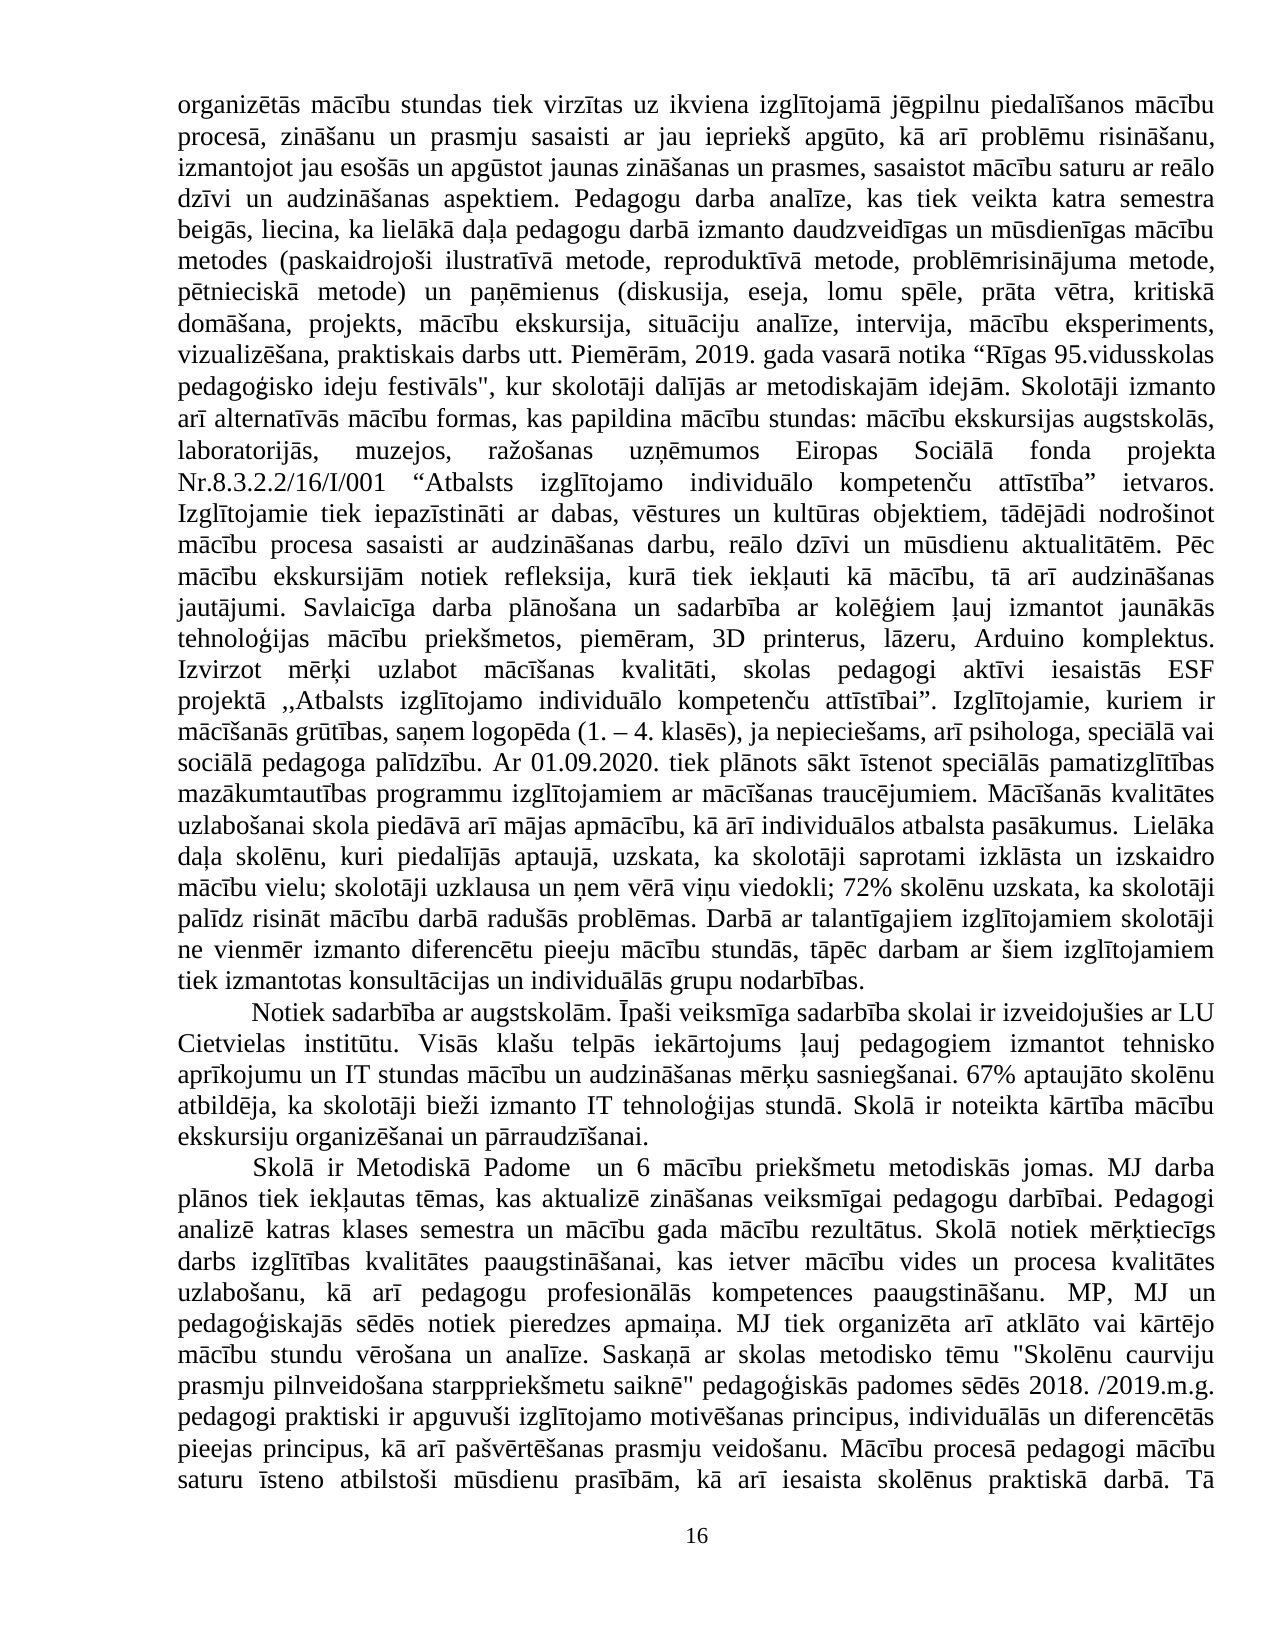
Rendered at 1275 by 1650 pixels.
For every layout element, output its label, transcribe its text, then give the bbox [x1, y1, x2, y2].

text Notiek sadarbība ar augstskolām. Īpaši veiksmīga sadarbība skolai ir izveidojušies ar LU Cietvielas institūtu. Visās klašu telpās iekārtojums ļauj pedagogiem izmantot tehnisko aprīkojumu un IT stundas mācību un audzināšanas mērķu sasniegšanai. 67% aptaujāto skolēnu atbildēja, ka skolotāji bieži izmanto IT tehnoloģijas stundā. Skolā ir noteikta kārtība mācību ekskursiju organizēšanai un pārraudzīšanai. [177, 996, 1216, 1151]
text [177, 89, 1216, 996]
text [177, 1151, 1216, 1494]
